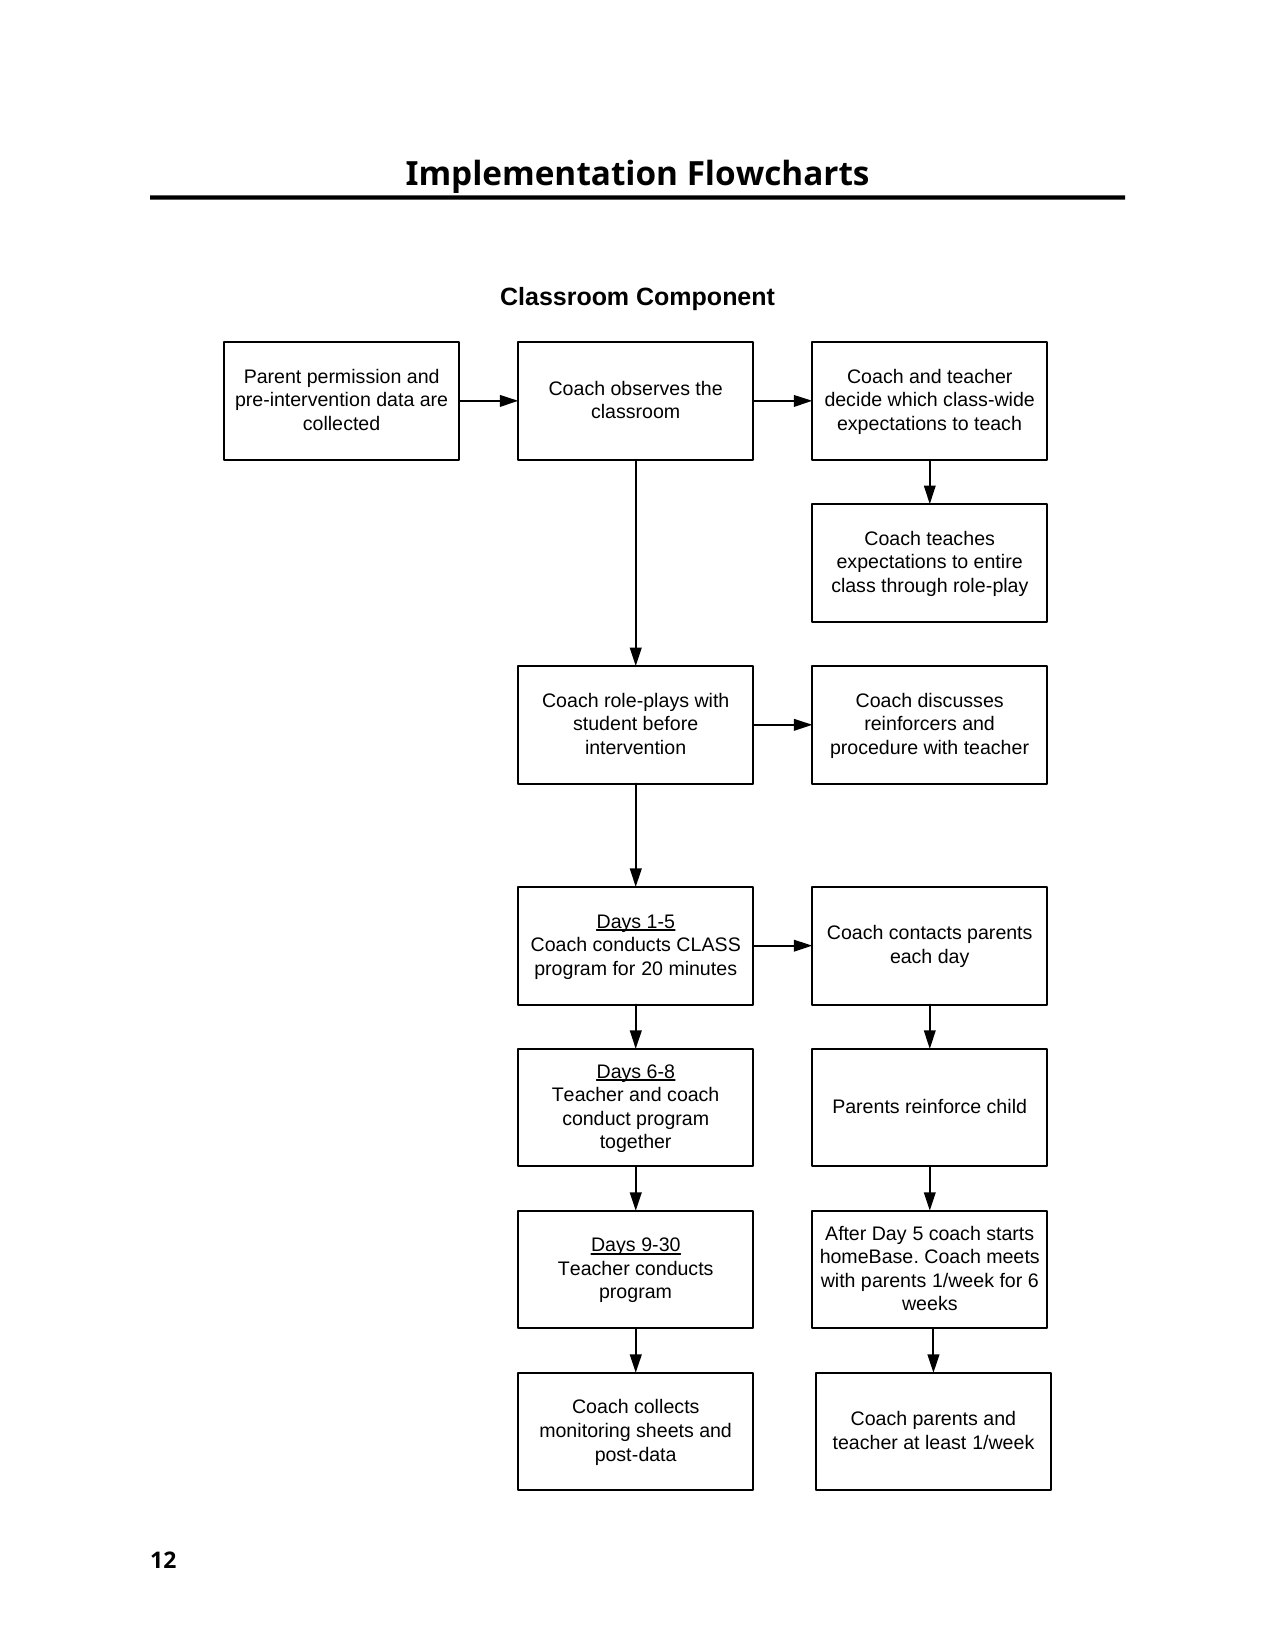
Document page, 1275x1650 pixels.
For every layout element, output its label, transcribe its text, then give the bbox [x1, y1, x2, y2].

text Implementation Flowcharts [150, 150, 1125, 195]
text Classroom Component [150, 282, 1125, 310]
